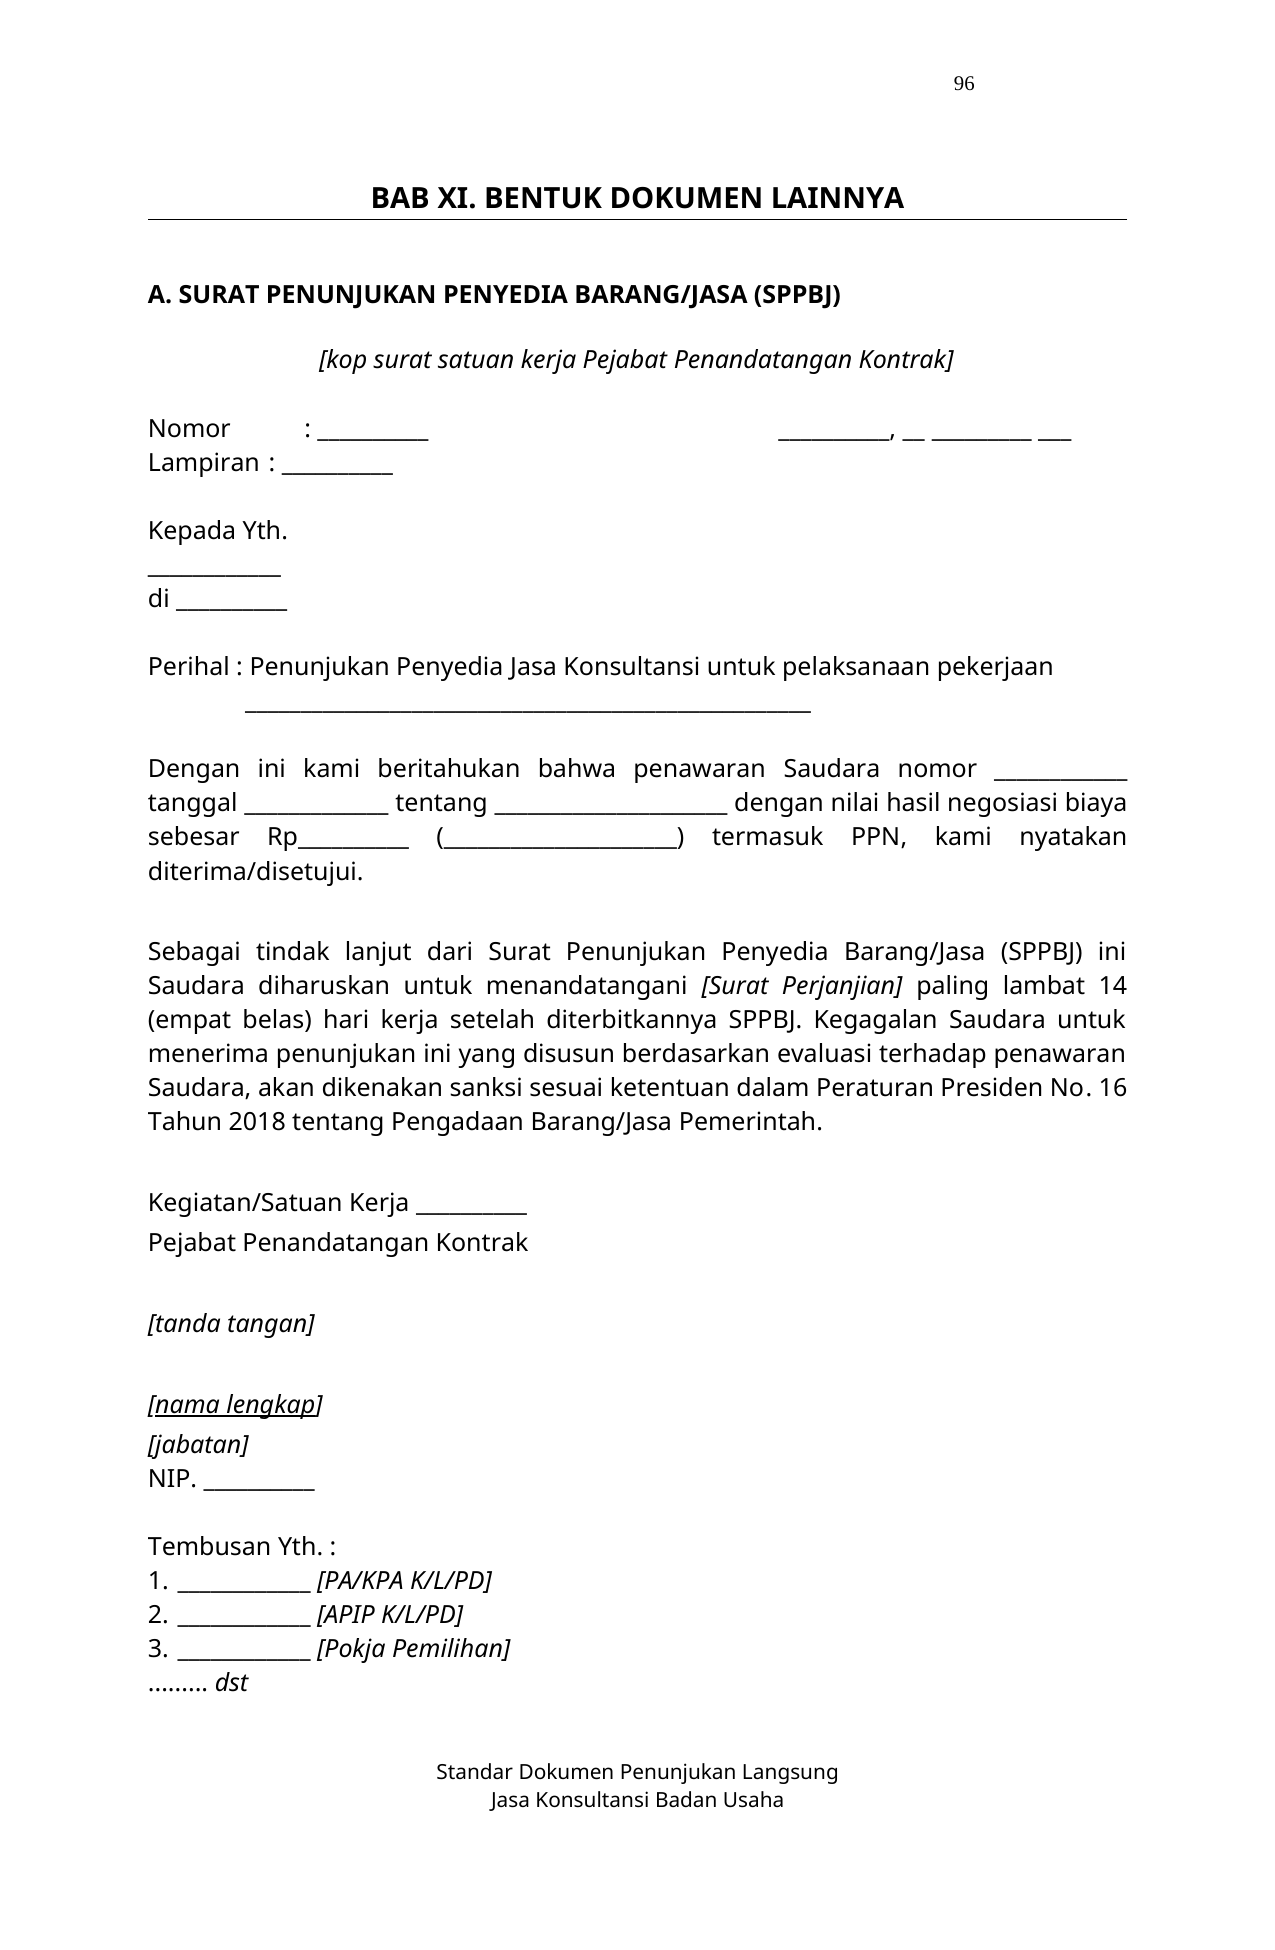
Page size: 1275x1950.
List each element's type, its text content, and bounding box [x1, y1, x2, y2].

list Tembusan Yth. : [148, 1529, 1127, 1563]
text Kepada Yth. [148, 512, 1127, 547]
list ____________ [PA/KPA K/L/PD] [148, 1563, 1127, 1597]
text [nama lengkap] [148, 1386, 1127, 1420]
text Perihal : Penunjukan Penyedia Jasa Konsultansi untuk pelaksanaan pekerjaan [148, 649, 1127, 683]
text Sebagai tindak lanjut dari Surat Penunjukan Penyedia Barang/Jasa (SPPBJ) ini Saudara diharuskan untuk menandatangani [Surat Perjanjian] paling lambat 14 (empat belas) hari kerja setelah diterbitkannya SPPBJ. Kegagalan Saudara untuk menerima penunjukan ini yang disusun berdasarkan evaluasi terhadap penawaran Saudara, akan dikenakan sanksi sesuai ketentuan dalam Peraturan Presiden No. 16 Tahun 2018 tentang Pengadaan Barang/Jasa Pemerintah. [148, 934, 1127, 1138]
text [jabatan] [148, 1427, 1127, 1461]
text Kegiatan/Satuan Kerja __________ [148, 1185, 1127, 1219]
text Dengan ini kami beritahukan bahwa penawaran Saudara nomor ____________ tanggal _____________ tentang _____________________ dengan nilai hasil negosiasi biaya sebesar Rp__________ (_____________________) termasuk PPN, kami nyatakan diterima/disetujui. [148, 751, 1127, 887]
text di __________ [148, 581, 1127, 615]
list NIP. __________ [148, 1461, 1127, 1495]
text Lampiran : __________ [148, 444, 1127, 478]
list ......... dst [148, 1665, 1127, 1699]
text [kop surat satuan kerja Pejabat Penandatangan Kontrak] [148, 342, 1127, 376]
text Nomor : __________ __________, __ _________ ___ [148, 410, 1127, 444]
text [tanda tangan] [148, 1306, 1127, 1340]
text ___________________________________________________ [148, 683, 1127, 717]
list ____________ [Pokja Pemilihan] [148, 1631, 1127, 1665]
subtitle BAB XI. BENTUK DOKUMEN LAINNYA [148, 177, 1127, 219]
subtitle A. SURAT PENUNJUKAN PENYEDIA BARANG/JASA (SPPBJ) [148, 277, 1127, 311]
list ____________ [APIP K/L/PD] [148, 1597, 1127, 1631]
text Pejabat Penandatangan Kontrak [148, 1225, 1127, 1259]
text ____________ [148, 547, 1127, 581]
